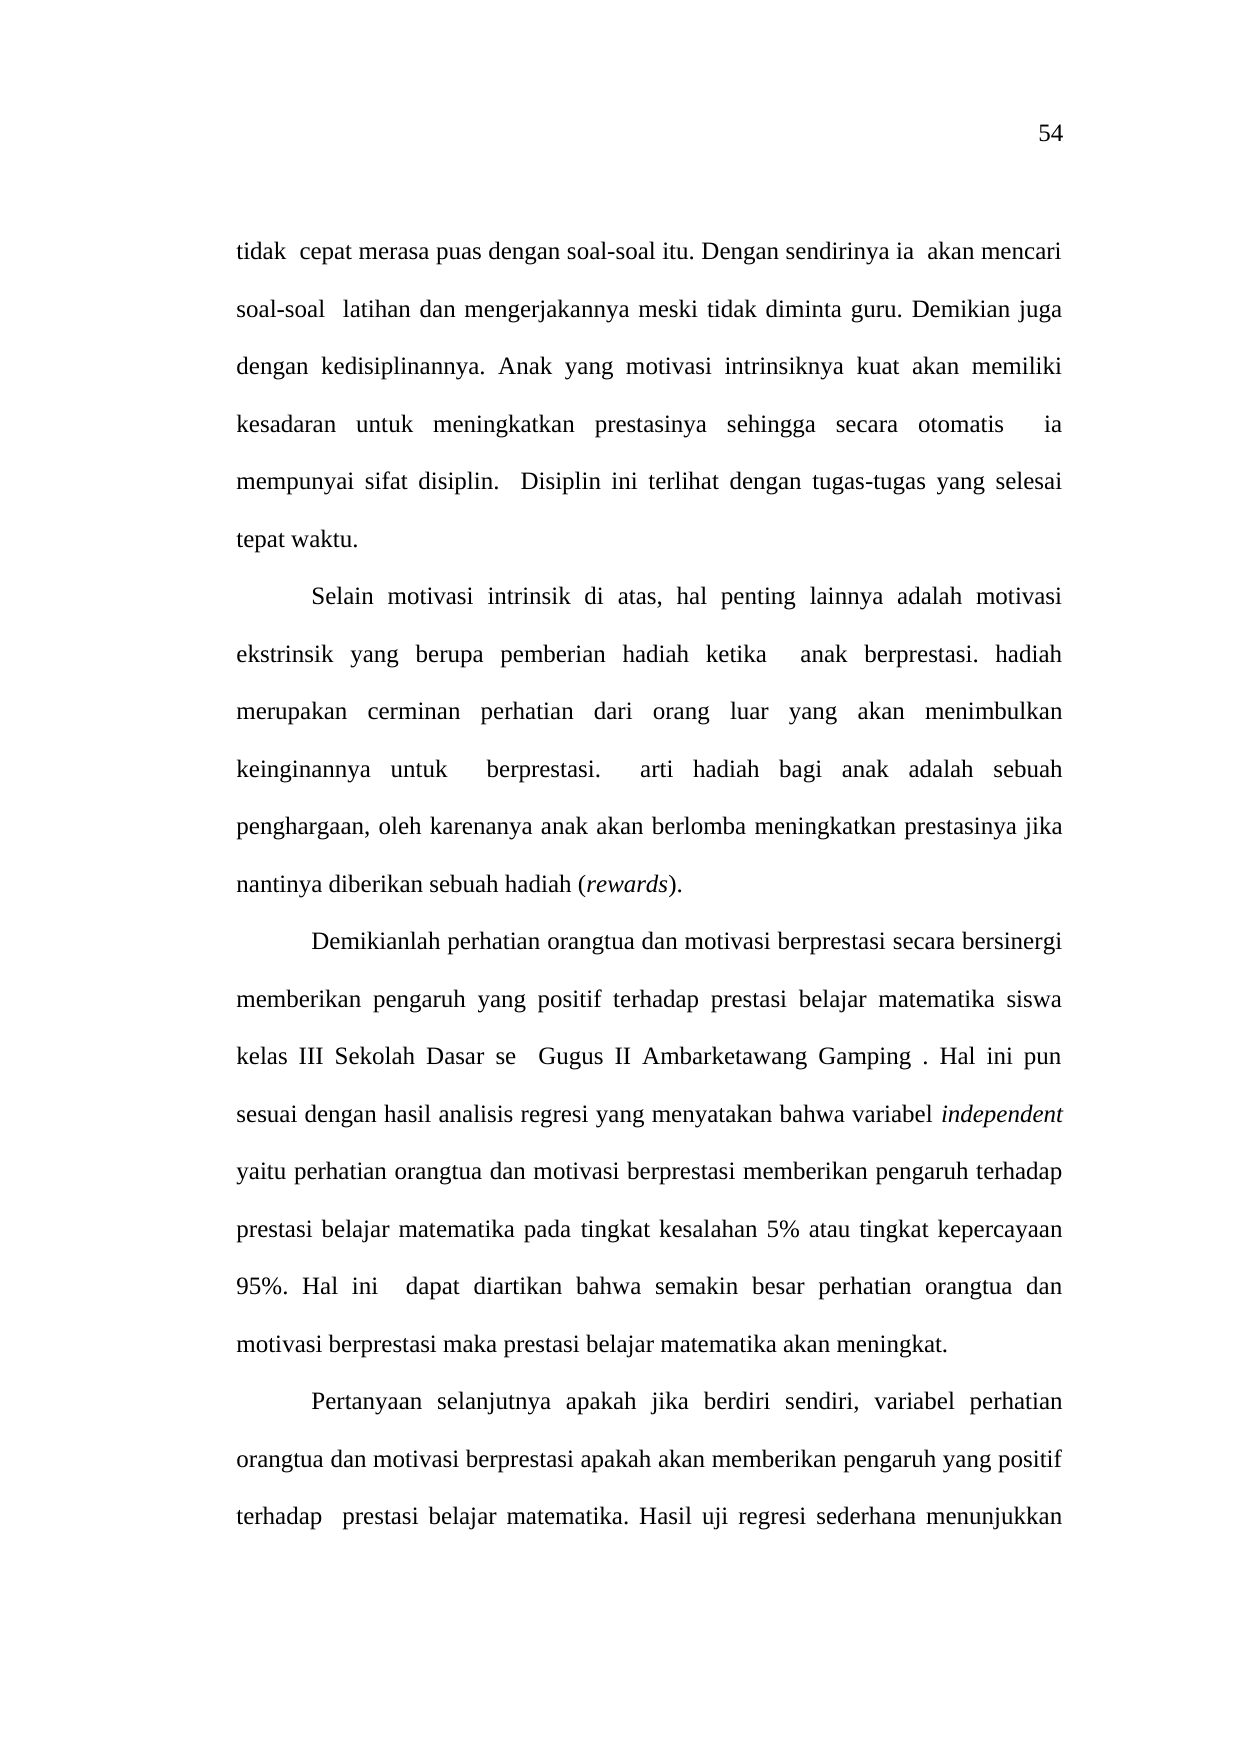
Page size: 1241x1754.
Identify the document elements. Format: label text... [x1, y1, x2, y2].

text Demikianlah perhatian orangtua dan motivasi berprestasi secara bersinergi memberikan pengaruh yang positif terhadap prestasi belajar matematika siswa kelas III Sekolah Dasar se Gugus II Ambarketawang Gamping . Hal ini pun sesuai dengan hasil analisis regresi yang menyatakan bahwa variabel independent yaitu perhatian orangtua dan motivasi berprestasi memberikan pengaruh terhadap prestasi belajar matematika pada tingkat kesalahan 5% atau tingkat kepercayaan 95%. Hal ini dapat diartikan bahwa semakin besar perhatian orangtua dan motivasi berprestasi maka prestasi belajar matematika akan meningkat. [236, 926, 1063, 1357]
text Selain motivasi intrinsik di atas, hal penting lainnya adalah motivasi ekstrinsik yang berupa pemberian hadiah ketika anak berprestasi. hadiah merupakan cerminan perhatian dari orang luar yang akan menimbulkan keinginannya untuk berprestasi. arti hadiah bagi anak adalah sebuah penghargaan, oleh karenanya anak akan berlomba meningkatkan prestasinya jika nantinya diberikan sebuah hadiah (rewards). [236, 581, 1063, 897]
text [236, 236, 1063, 552]
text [236, 1386, 1063, 1530]
